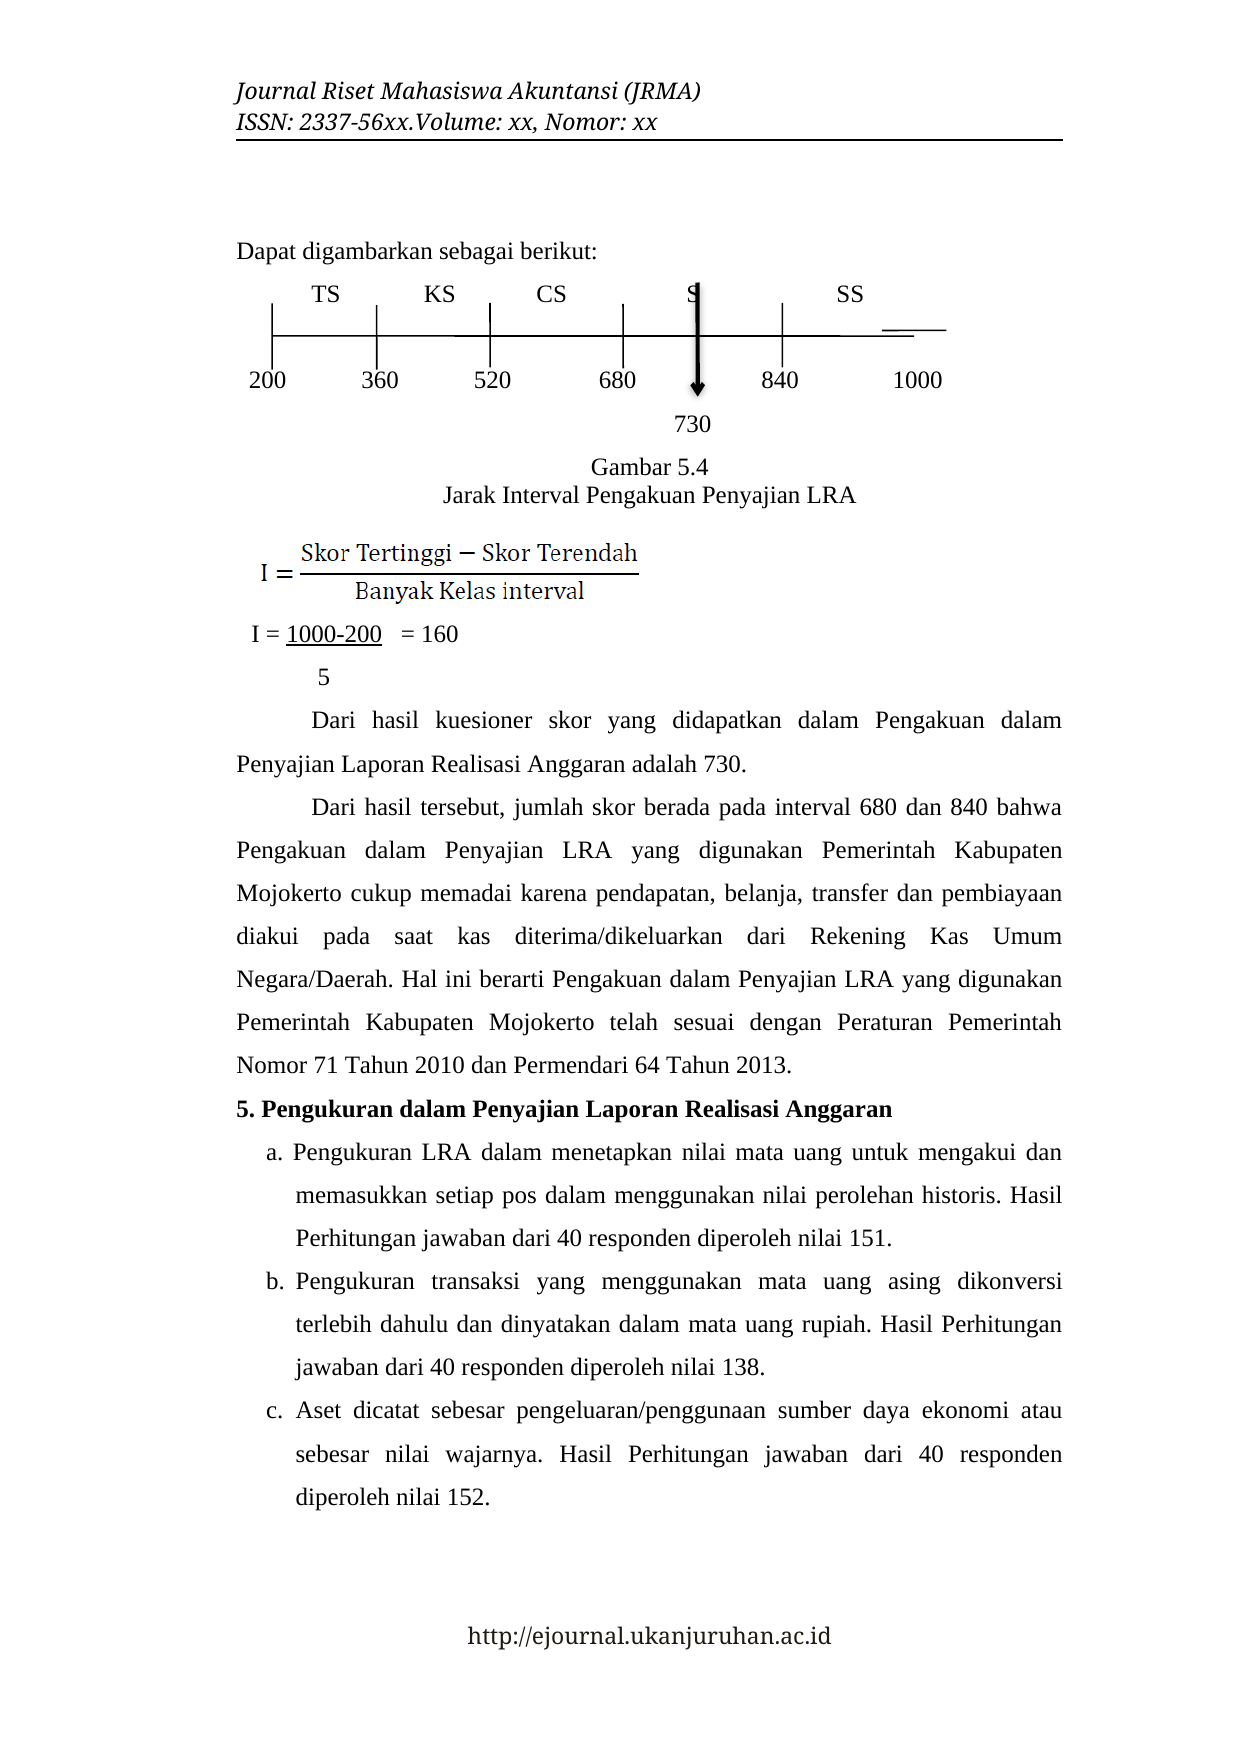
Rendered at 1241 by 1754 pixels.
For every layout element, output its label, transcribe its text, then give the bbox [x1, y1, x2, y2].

text 200 360 520 680 840 1000 [236, 366, 691, 394]
text b. Pengukuran transaksi yang menggunakan mata uang asing dikonversi terlebih dahulu dan dinyatakan dalam mata uang rupiah. Hasil Perhitungan jawaban dari 40 responden diperoleh nilai 138. [266, 1266, 1063, 1381]
text Dapat digambarkan sebagai berikut: [236, 236, 1063, 265]
text Dari hasil kuesioner skor yang didapatkan dalam Pengakuan dalam Penyajian Laporan Realisasi Anggaran adalah 730. [236, 706, 1063, 777]
text Gambar 5.4 [236, 452, 1063, 481]
text c. Aset dicatat sebesar pengeluaran/penggunaan sumber daya ekonomi atau sebesar nilai wajarnya. Hasil Perhitungan jawaban dari 40 responden diperoleh nilai 152. [266, 1396, 1063, 1511]
text 5. Pengukuran dalam Penyajian Laporan Realisasi Anggaran [236, 1094, 1063, 1122]
text TS KS CS S SS [236, 279, 1063, 308]
text Dari hasil tersebut, jumlah skor berada pada interval 680 dan 840 bahwa Pengakuan dalam Penyajian LRA yang digunakan Pemerintah Kabupaten Mojokerto cukup memadai karena pendapatan, belanja, transfer dan pembiayaan diakui pada saat kas diterima/dikeluarkan dari Rekening Kas Umum Negara/Daerah. Hal ini berarti Pengakuan dalam Penyajian LRA yang digunakan Pemerintah Kabupaten Mojokerto telah sesuai dengan Peraturan Pemerintah Nomor 71 Tahun 2010 dan Permendari 64 Tahun 2013. [236, 792, 1063, 1079]
text Jarak Interval Pengakuan Penyajian LRA [236, 481, 1063, 509]
text I = 1000-200 = 160 [251, 619, 1063, 648]
text 200 360 520 680 840 1000 [705, 366, 1063, 394]
text 5 [236, 662, 1063, 691]
text a. Pengukuran LRA dalam menetapkan nilai mata uang untuk mengakui dan memasukkan setiap pos dalam menggunakan nilai perolehan historis. Hasil Perhitungan jawaban dari 40 responden diperoleh nilai 151. [266, 1137, 1063, 1252]
text 730 [236, 409, 1063, 437]
